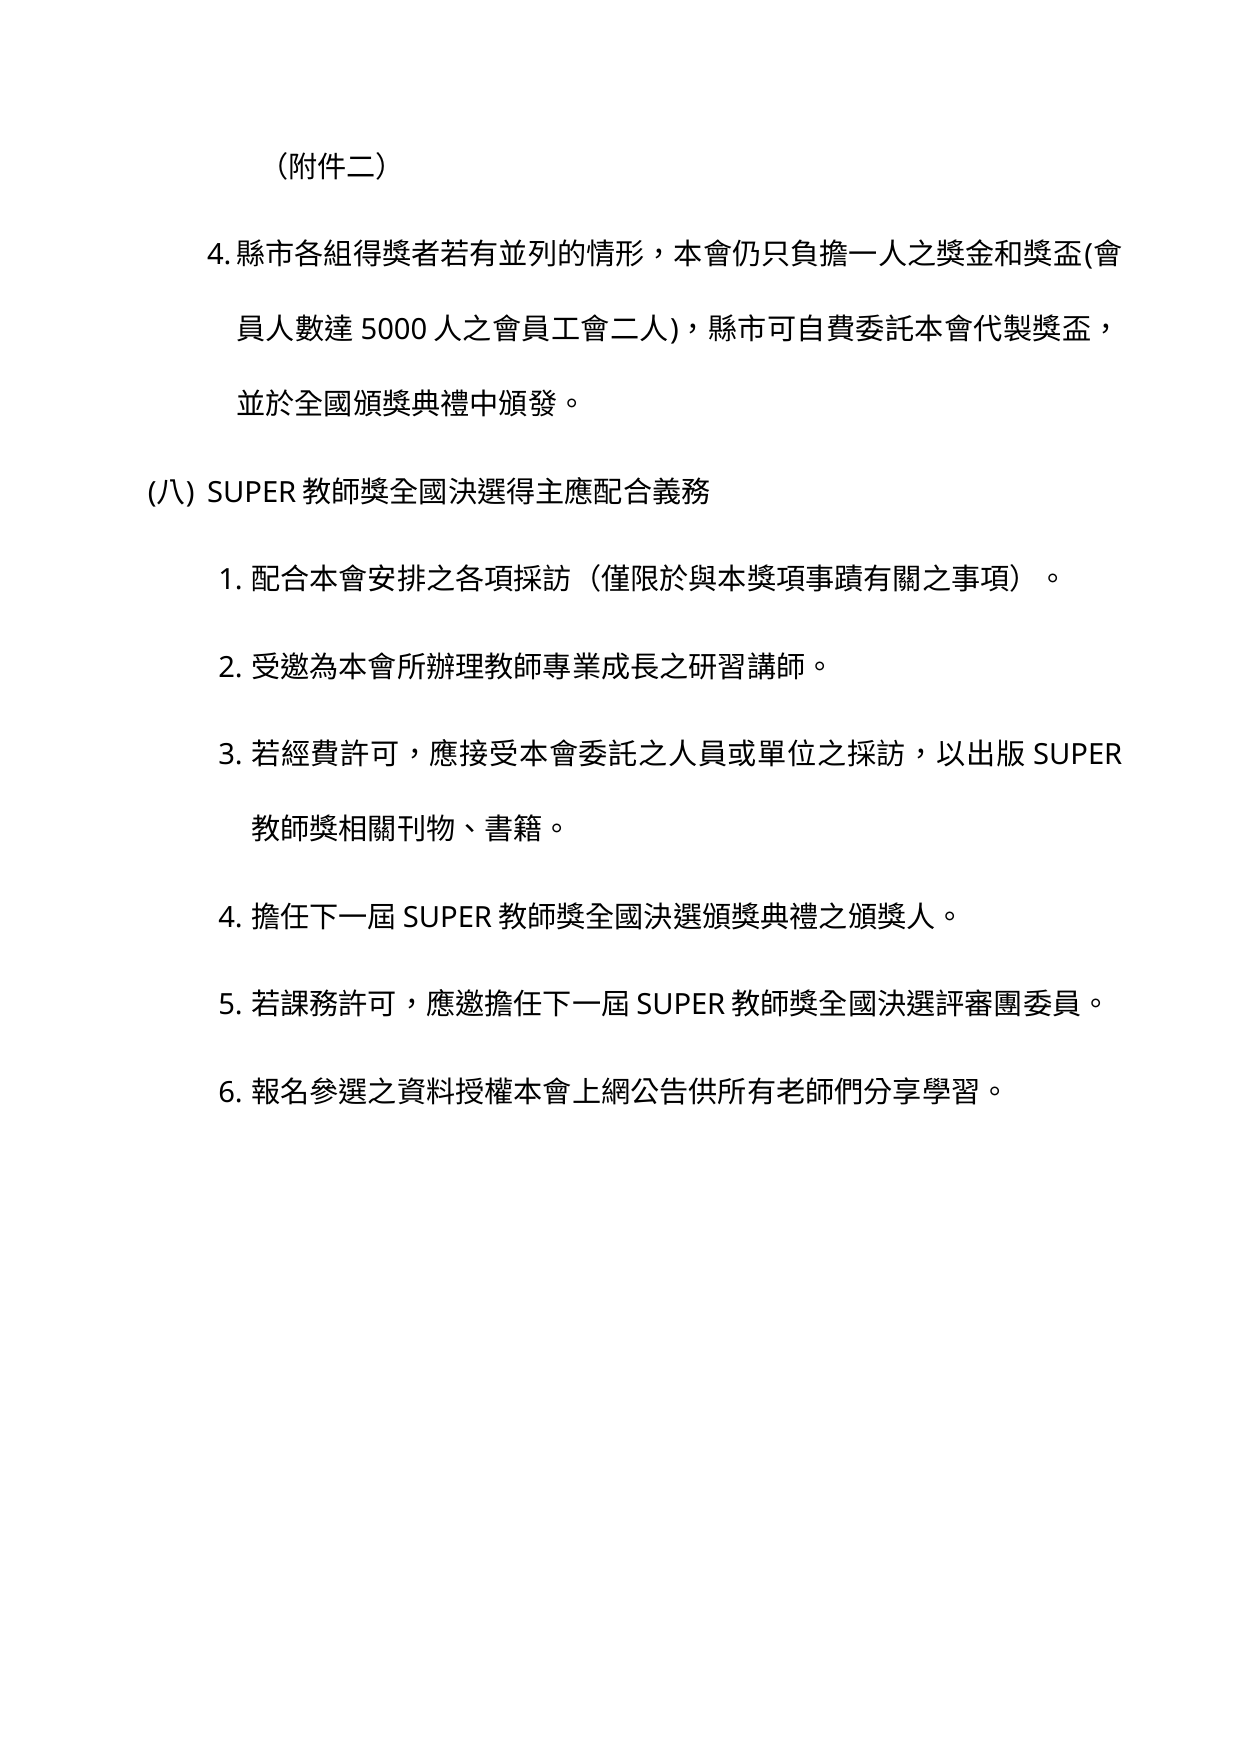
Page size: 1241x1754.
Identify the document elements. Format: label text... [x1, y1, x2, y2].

list SUPER教師獎全國決選得主應配合義務 [148, 452, 1122, 527]
list 受邀為本會所辦理教師專業成長之研習講師。 [218, 627, 1122, 702]
list 報名參選之資料授權本會上網公告供所有老師們分享學習。 [218, 1052, 1122, 1127]
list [221, 127, 1122, 202]
list 擔任下一屆SUPER教師獎全國決選頒獎典禮之頒獎人。 [218, 877, 1122, 952]
list 若課務許可，應邀擔任下一屆SUPER教師獎全國決選評審團委員。 [218, 964, 1122, 1039]
list 若經費許可，應接受本會委託之人員或單位之採訪，以出版SUPER教師獎相關刊物、書籍。 [218, 714, 1122, 864]
list 縣市各組得獎者若有並列的情形，本會仍只負擔一人之獎金和獎盃(會員人數達5000人之會員工會二人)，縣市可自費委託本會代製獎盃，並於全國頒獎典禮中頒發。 [207, 214, 1122, 439]
list 配合本會安排之各項採訪（僅限於與本獎項事蹟有關之事項）。 [218, 539, 1122, 614]
